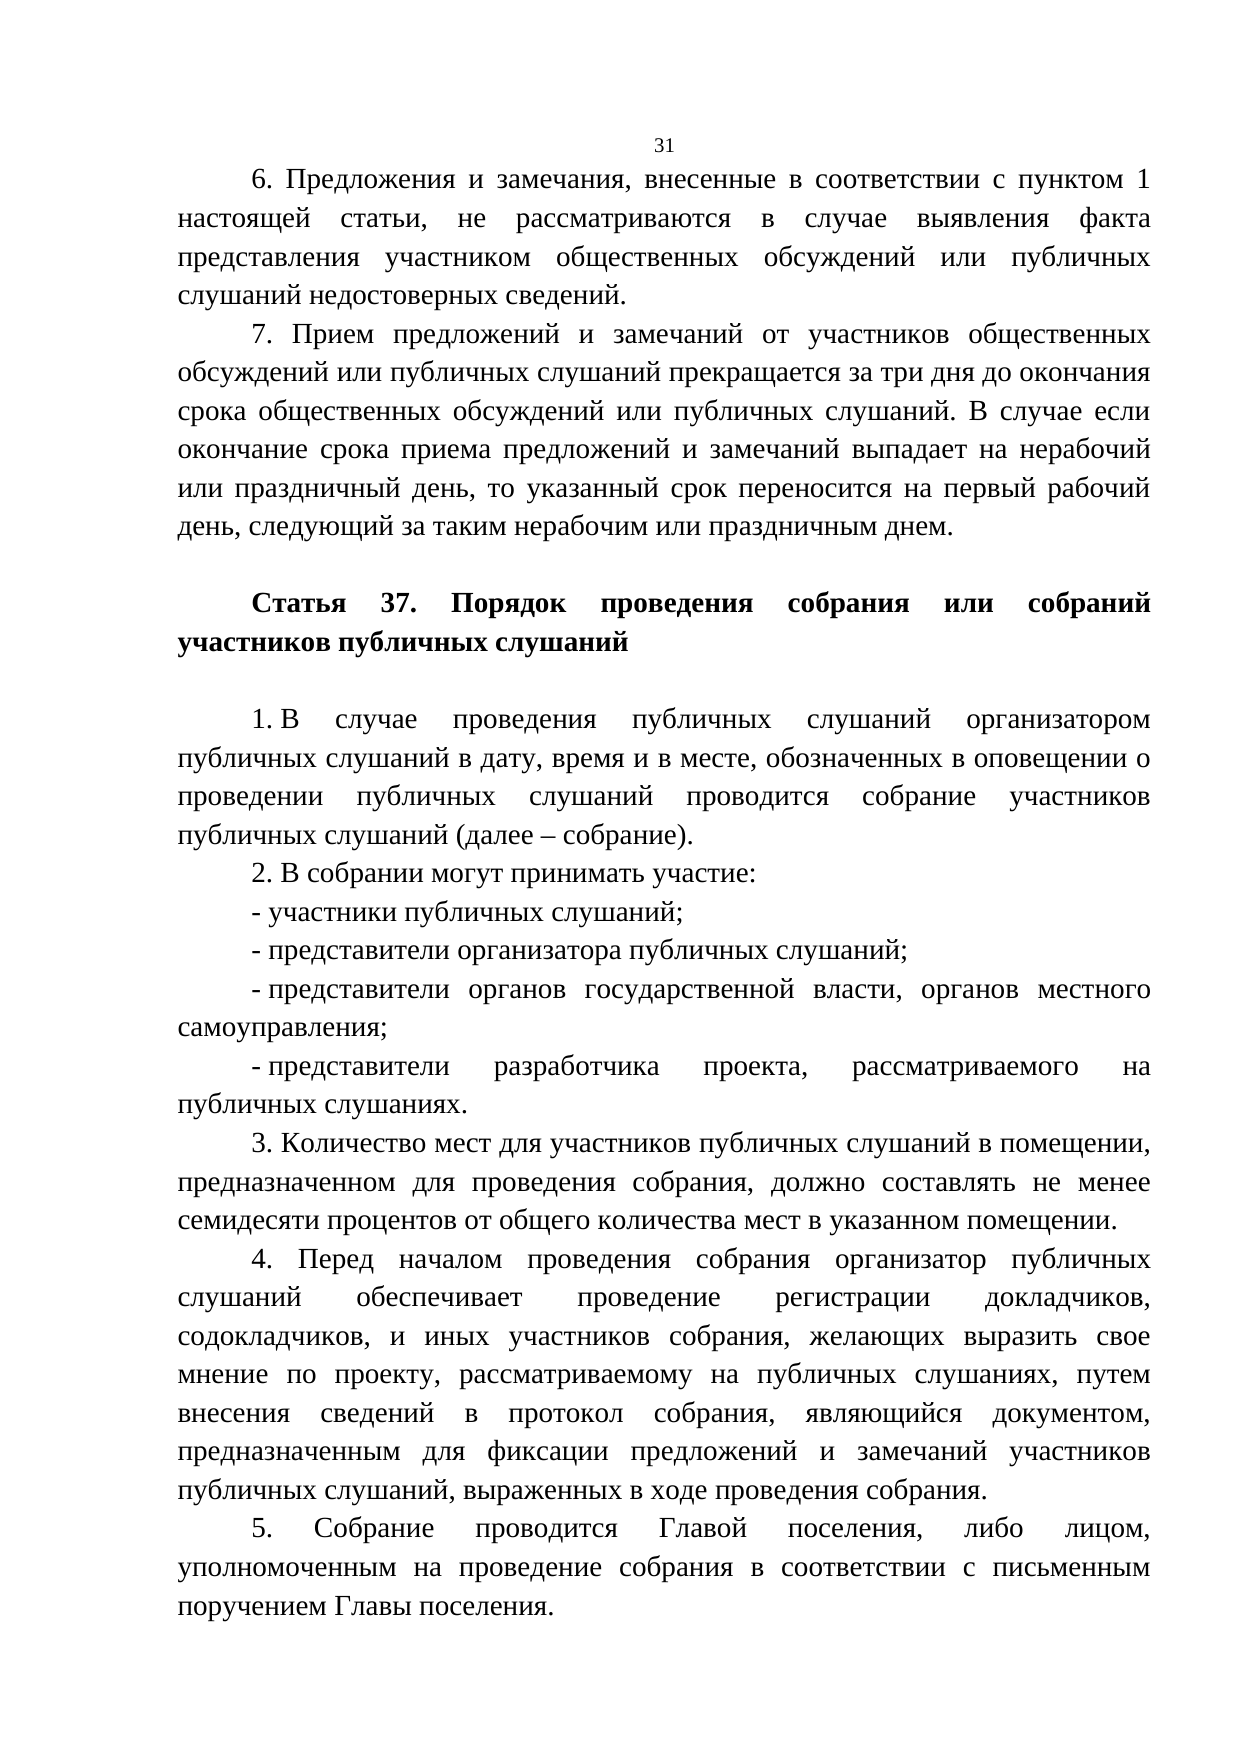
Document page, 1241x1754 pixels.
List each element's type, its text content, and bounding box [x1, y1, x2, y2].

text 6. Предложения и замечания, внесенные в соответствии с пунктом 1 настоящей статьи, не рассматриваются в случае выявления факта представления участником общественных обсуждений или публичных слушаний недостоверных сведений. [177, 162, 1152, 311]
text 3. Количество мест для участников публичных слушаний в помещении, предназначенном для проведения собрания, должно составлять не менее семидесяти процентов от общего количества мест в указанном помещении. [177, 1125, 1152, 1236]
text 2. В собрании могут принимать участие: [177, 855, 1152, 889]
text - представители органов государственной власти, органов местного самоуправления; [177, 971, 1152, 1043]
text 5. Собрание проводится Главой поселения, либо лицом, уполномоченным на проведение собрания в соответствии с письменным поручением Главы поселения. [177, 1511, 1152, 1621]
text - представители разработчика проекта, рассматриваемого на публичных слушаниях. [177, 1048, 1152, 1120]
text 1. В случае проведения публичных слушаний организатором публичных слушаний в дату, время и в месте, обозначенных в оповещении о проведении публичных слушаний проводится собрание участников публичных слушаний (далее – собрание). [177, 701, 1152, 850]
text Статья 37. Порядок проведения собрания или собраний участников публичных слушаний [177, 586, 1152, 658]
text 4. Перед началом проведения собрания организатор публичных слушаний обеспечивает проведение регистрации докладчиков, содокладчиков, и иных участников собрания, желающих выразить свое мнение по проекту, рассматриваемому на публичных слушаниях, путем внесения сведений в протокол собрания, являющийся документом, предназначенным для фиксации предложений и замечаний участников публичных слушаний, выраженных в ходе проведения собрания. [177, 1241, 1152, 1506]
text 7. Прием предложений и замечаний от участников общественных обсуждений или публичных слушаний прекращается за три дня до окончания срока общественных обсуждений или публичных слушаний. В случае если окончание срока приема предложений и замечаний выпадает на нерабочий или праздничный день, то указанный срок переносится на первый рабочий день, следующий за таким нерабочим или праздничным днем. [177, 316, 1152, 542]
text - участники публичных слушаний; [177, 894, 1152, 927]
text - представители организатора публичных слушаний; [177, 932, 1152, 966]
